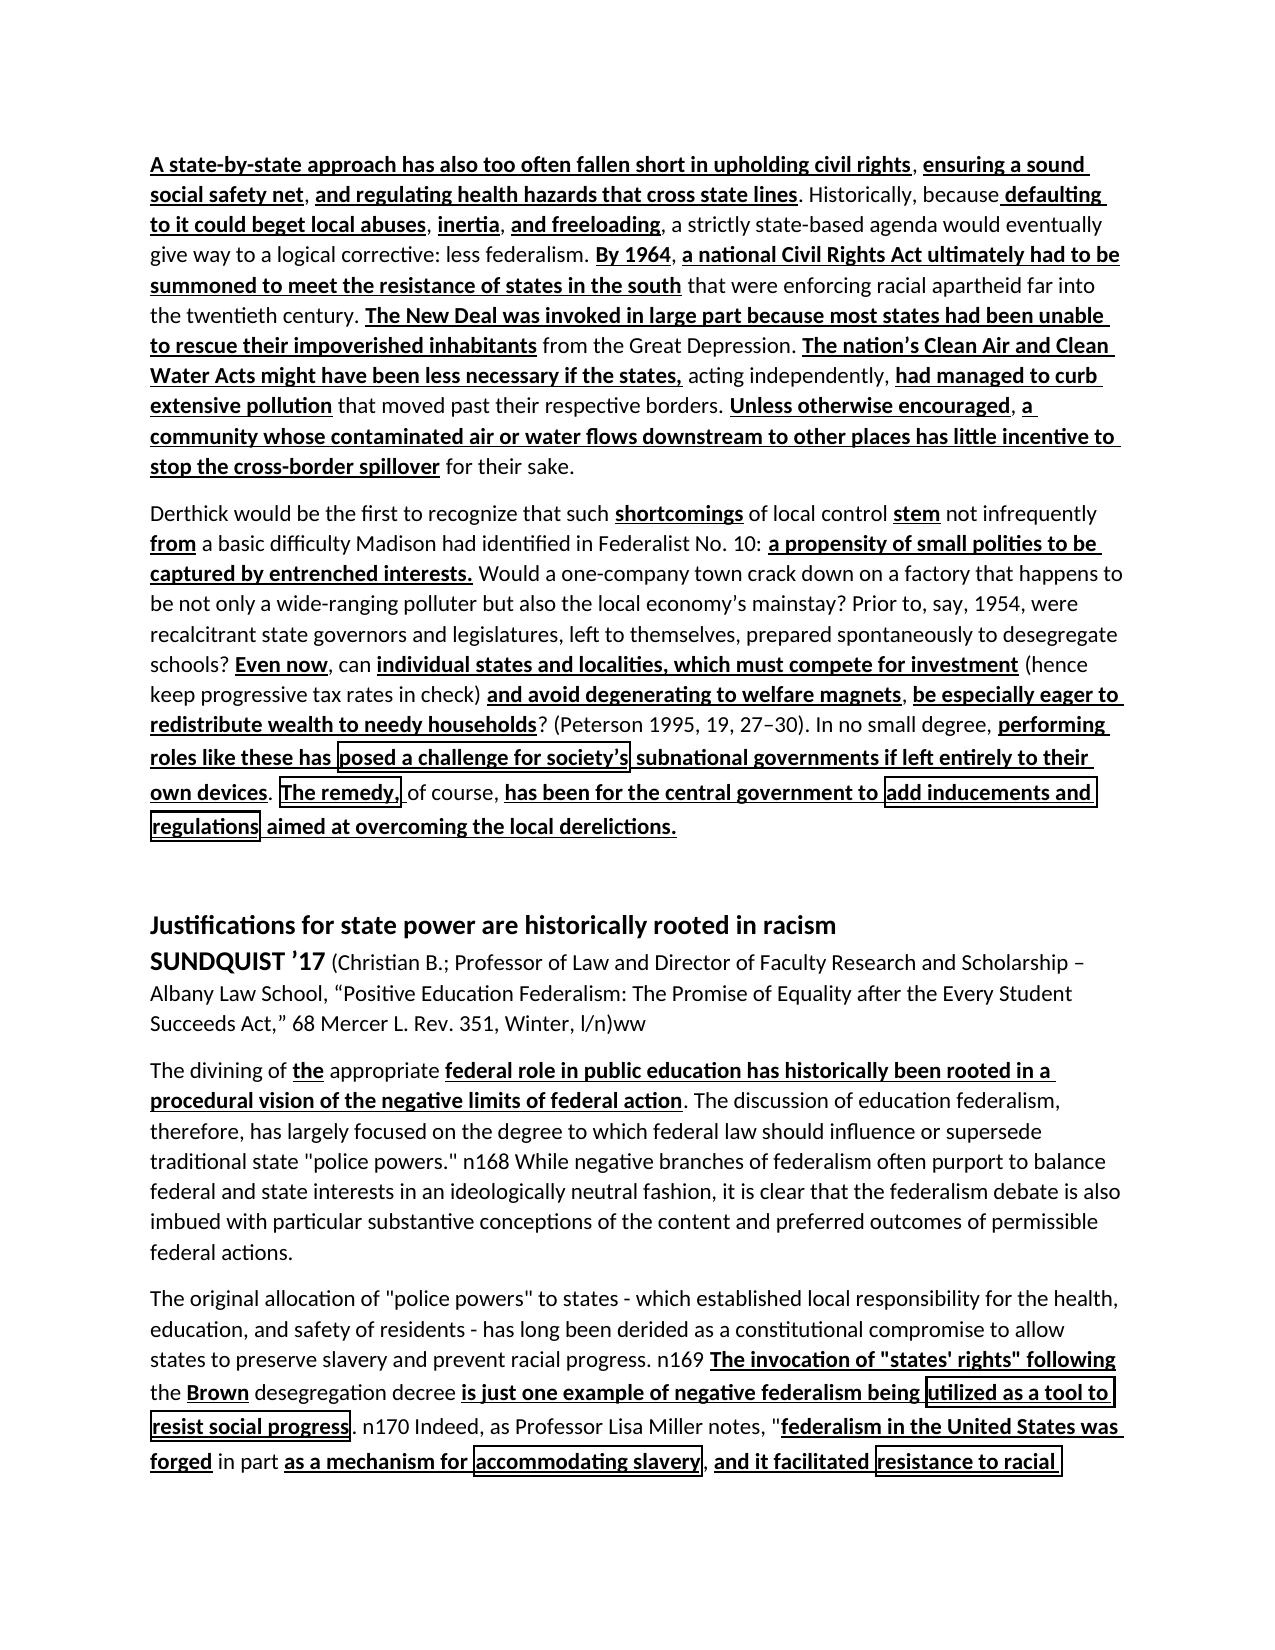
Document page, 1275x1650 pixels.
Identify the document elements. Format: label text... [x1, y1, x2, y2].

text A state-by-state approach has also too often fallen short in upholding civil rights, ensuring a sound social safety net, and regulating health hazards that cross state lines. Historically, because defaulting to it could beget local abuses, inertia, and freeloading, a strictly state-based agenda would eventually give way to a logical corrective: less federalism. By 1964, a national Civil Rights Act ultimately had to be summoned to meet the resistance of states in the south that were enforcing racial apartheid far into the twentieth century. The New Deal was invoked in large part because most states had been unable to rescue their impoverished inhabitants from the Great Depression. The nation’s Clean Air and Clean Water Acts might have been less necessary if the states, acting independently, had managed to curb extensive pollution that moved past their respective borders. Unless otherwise encouraged, a community whose contaminated air or water flows downstream to other places has little incentive to stop the cross-border spillover for their sake. [150, 150, 1125, 480]
text SUNDQUIST ’17 (Christian B.; Professor of Law and Director of Faculty Research and Scholarship – Albany Law School, “Positive Education Federalism: The Promise of Equality after the Every Student Succeeds Act,” 68 Mercer L. Rev. 351, Winter, l/n)ww [150, 944, 1125, 1038]
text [150, 1284, 1125, 1477]
subtitle Justifications for state power are historically rooted in racism [150, 908, 1125, 942]
text The divining of the appropriate federal role in public education has historically been rooted in a procedural vision of the negative limits of federal action. The discussion of education federalism, therefore, has largely focused on the degree to which federal law should influence or supersede traditional state "police powers." n168 While negative branches of federalism often purport to balance federal and state interests in an ideologically neutral fashion, it is clear that the federalism debate is also imbued with particular substantive conceptions of the content and preferred outcomes of permissible federal actions. [150, 1056, 1125, 1266]
text Derthick would be the first to recognize that such shortcomings of local control stem not infrequently from a basic difficulty Madison had identified in Federalist No. 10: a propensity of small polities to be captured by entrenched interests. Would a one-company town crack down on a factory that happens to be not only a wide-ranging polluter but also the local economy’s mainstay? Prior to, say, 1954, were recalcitrant state governors and legislatures, left to themselves, prepared spontaneously to desegregate schools? Even now, can individual states and localities, which must compete for investment (hence keep progressive tax rates in check) and avoid degenerating to welfare magnets, be especially eager to redistribute wealth to needy households? (Peterson 1995, 19, 27–30). In no small degree, performing roles like these has posed a challenge for society’s subnational governments if left entirely to their own devices. The remedy, of course, has been for the central government to add inducements and regulations aimed at overcoming the local derelictions. [150, 499, 1125, 842]
